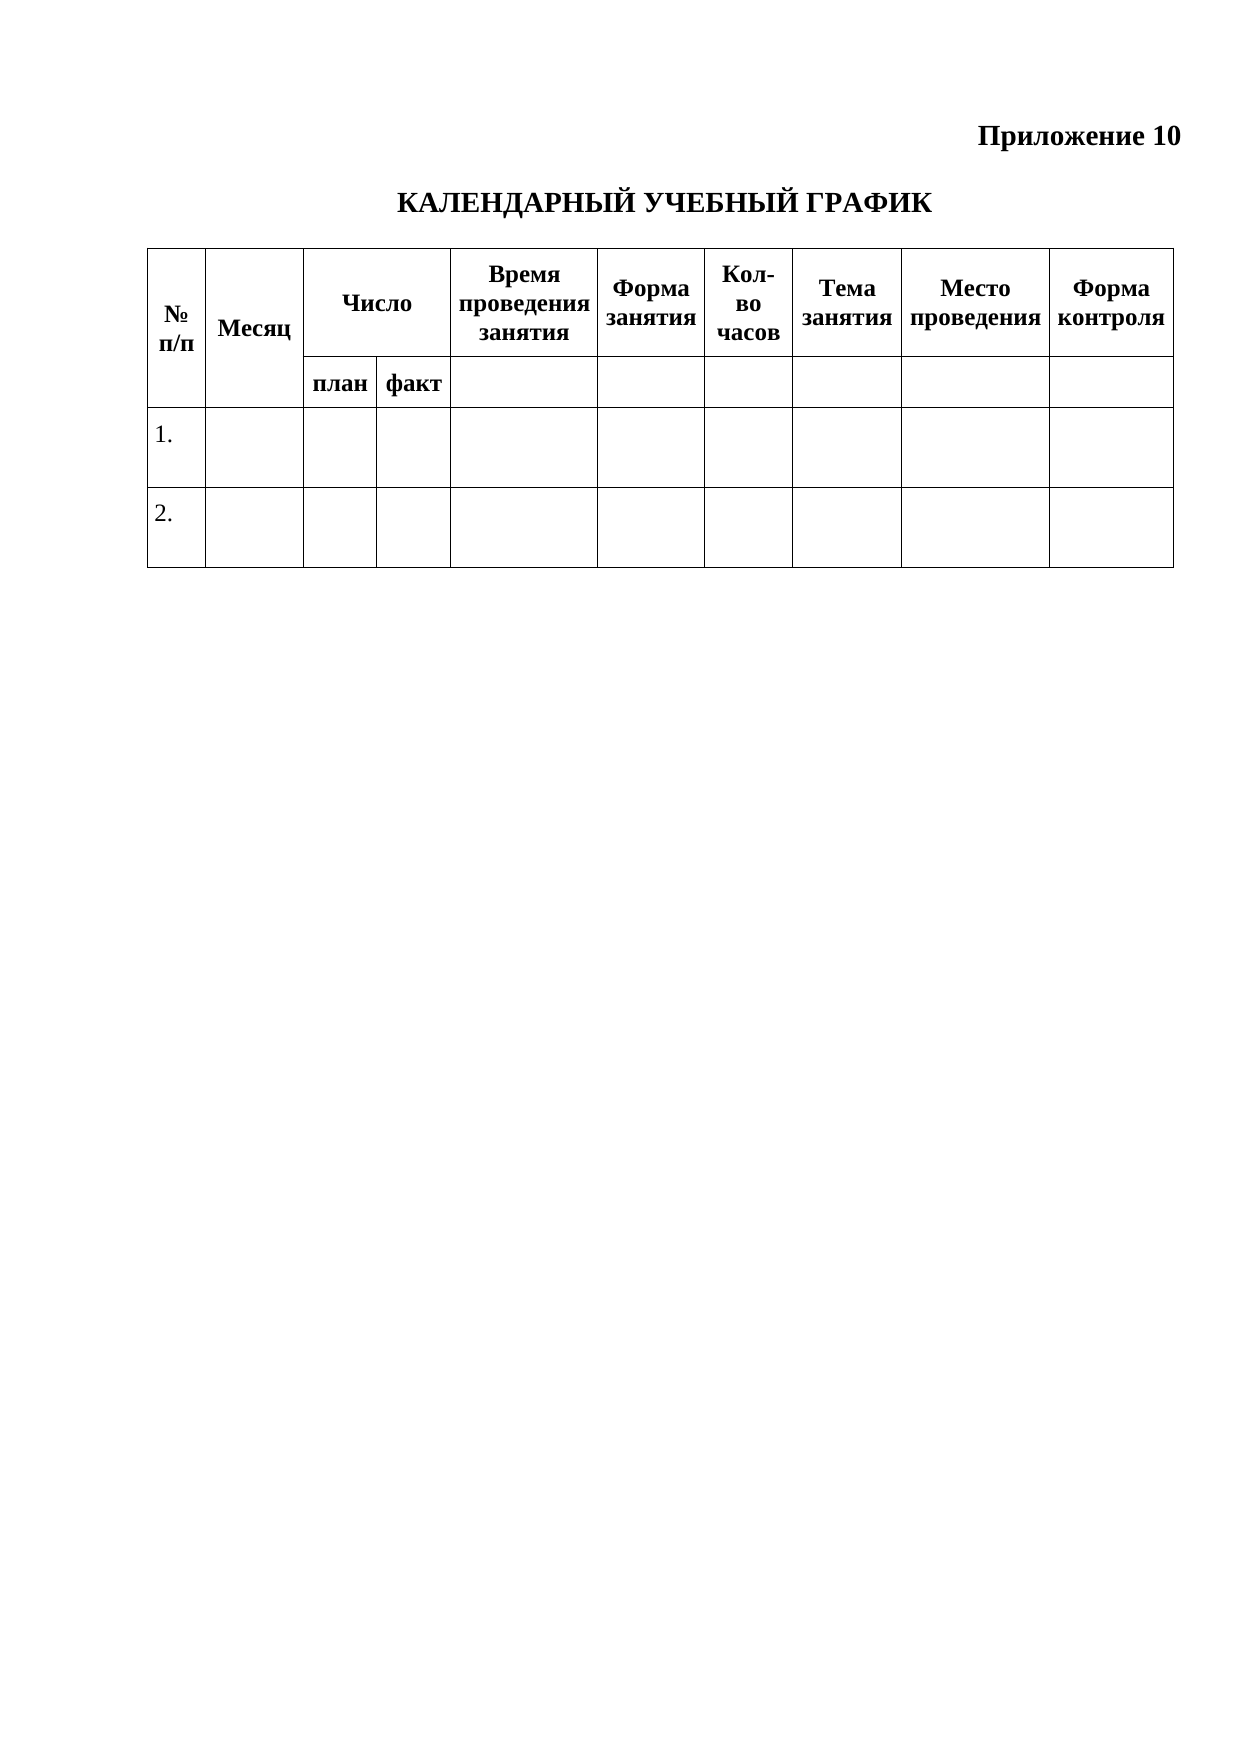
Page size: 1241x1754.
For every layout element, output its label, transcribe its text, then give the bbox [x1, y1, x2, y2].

table_cell [793, 488, 901, 567]
table_cell [206, 408, 303, 487]
table_cell [598, 408, 704, 487]
table_cell [902, 357, 1049, 407]
table_header Время проведения занятия [451, 249, 597, 356]
table_cell [705, 408, 792, 487]
table_cell [451, 488, 597, 567]
table_header Число [304, 249, 450, 356]
text КАЛЕНДАРНЫЙ УЧЕБНЫЙ ГРАФИК [118, 185, 1181, 219]
text Приложение 10 [118, 118, 1181, 152]
table_cell [793, 408, 901, 487]
table_cell [377, 488, 450, 567]
table_header Место проведения [902, 249, 1049, 356]
table_cell [793, 357, 901, 407]
table_header Месяц [206, 249, 303, 407]
table_header Форма контроля [1050, 249, 1173, 356]
table_cell [451, 357, 597, 407]
table_cell [598, 488, 704, 567]
table_cell [705, 488, 792, 567]
table_cell [148, 408, 205, 487]
table_cell [304, 408, 376, 487]
table_cell [598, 357, 704, 407]
table_cell план [304, 357, 376, 407]
table_cell факт [377, 357, 450, 407]
table_cell [377, 408, 450, 487]
table_header Форма занятия [598, 249, 704, 356]
table_cell [902, 488, 1049, 567]
table_cell [304, 488, 376, 567]
table_cell [1050, 488, 1173, 567]
table_header № п/п [148, 249, 205, 407]
table_cell [705, 357, 792, 407]
table_header Кол-во часов [705, 249, 792, 356]
table_cell [1050, 408, 1173, 487]
table_cell [451, 408, 597, 487]
table_cell [902, 408, 1049, 487]
table_cell [148, 488, 205, 567]
table_header Тема занятия [793, 249, 901, 356]
table_cell [206, 488, 303, 567]
table_cell [1050, 357, 1173, 407]
